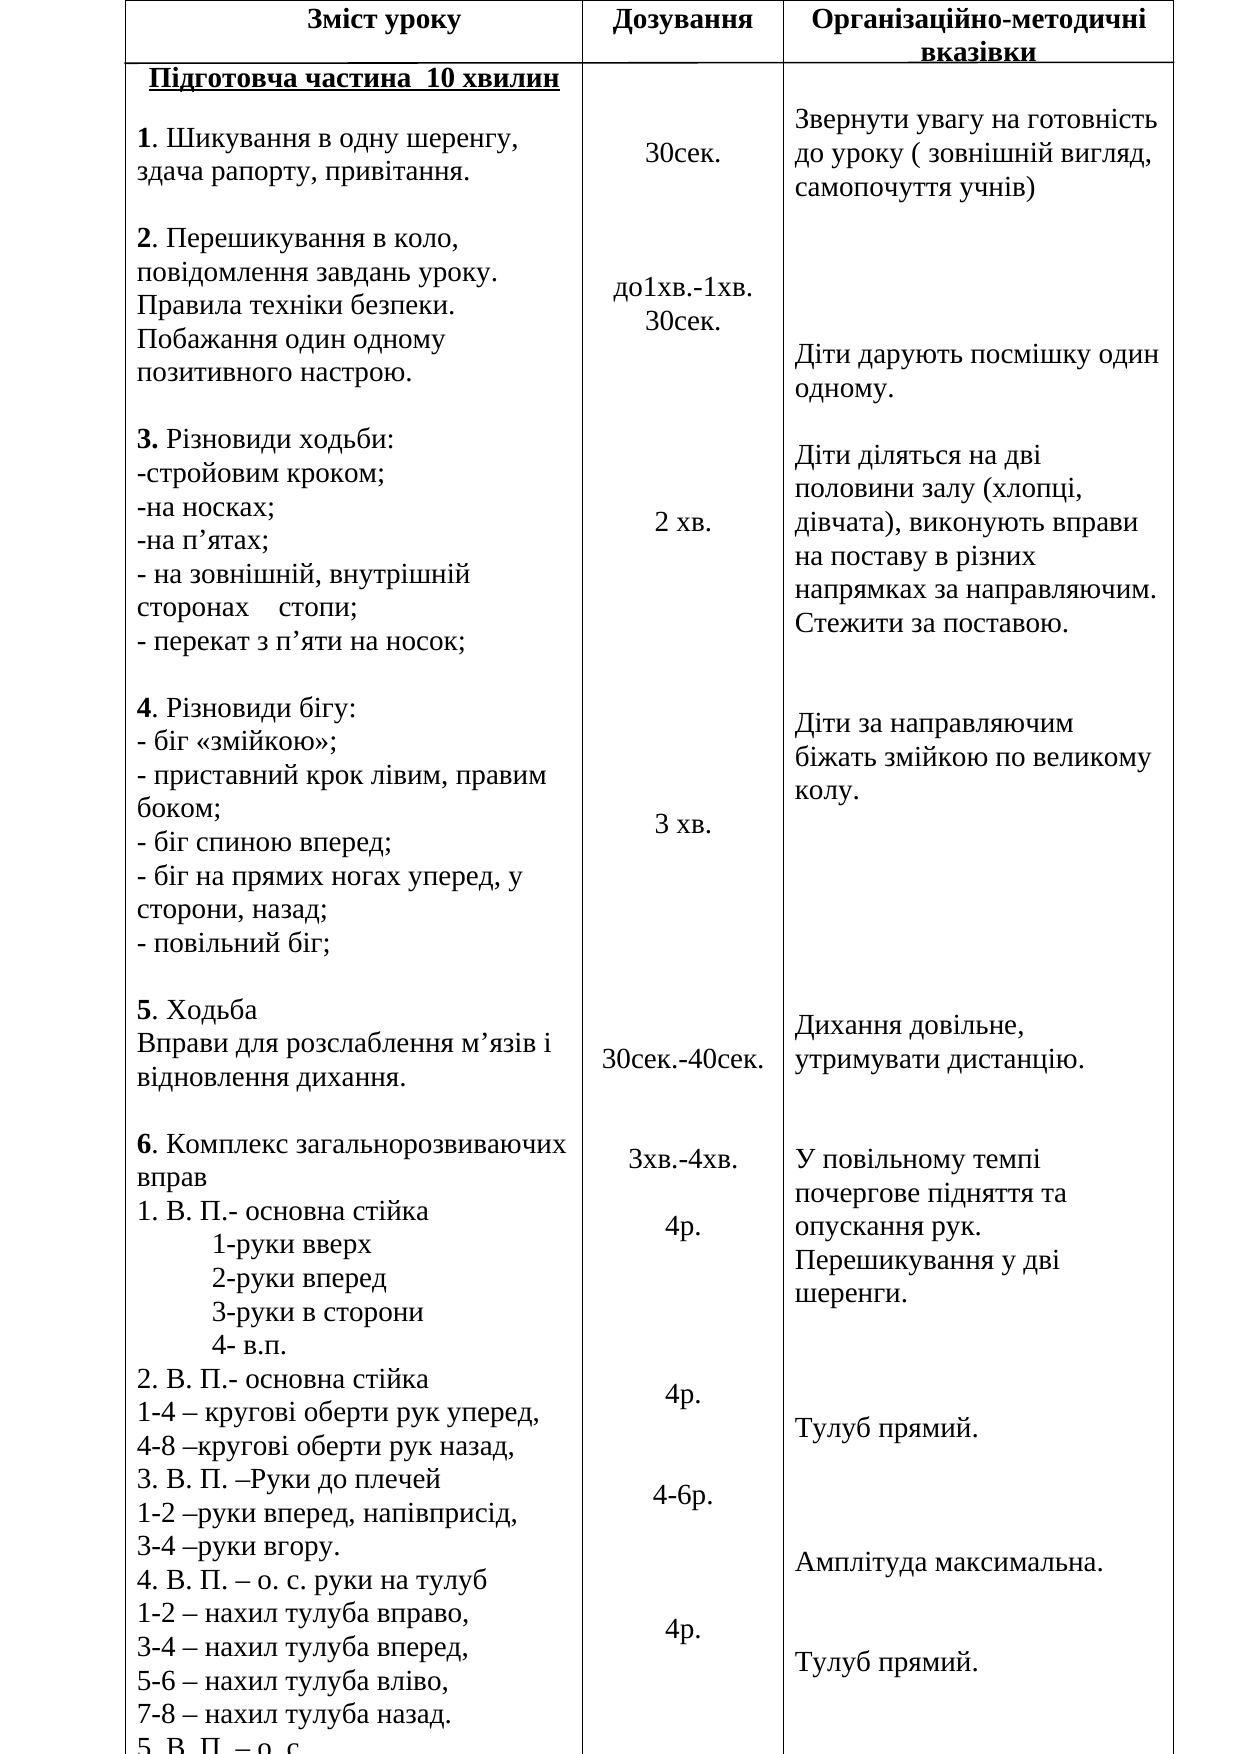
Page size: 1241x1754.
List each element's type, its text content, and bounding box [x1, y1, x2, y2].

table_header Зміст уроку Підготовча частина 10 хвилин 1. Шикування в одну шеренгу, здача рапорту, привітання. 2. Перешикування в коло, повідомлення завдань уроку. Правила техніки безпеки. Побажання один одному позитивного настрою. 3. Різновиди ходьби: -стройовим кроком; -на носках; -на п’ятах; - на зовнішній, внутрішній сторонах стопи; - перекат з п’яти на носок; 4. Різновиди бігу: - біг «змійкою»; - приставний крок лівим, правим боком; - біг спиною вперед; - біг на прямих ногах уперед, у сторони, назад; - повільний біг; 5. Ходьба Вправи для розслаблення м’язів і відновлення дихання. 6. Комплекс загальнорозвиваючих вправ 1. В. П.- основна стійка 1-руки вверх 2-руки вперед 3-руки в сторони 4- в.п. 2. В. П.- основна стійка 1-4 – кругові оберти рук уперед, 4-8 –кругові оберти рук назад, 3. В. П. –Руки до плечей 1-2 –руки вперед, напівприсід, 3-4 –руки вгору. 4. В. П. – о. с. руки на тулуб 1-2 – нахил тулуба вправо, 3-4 – нахил тулуба вперед, 5-6 – нахил тулуба вліво, 7-8 – нахил тулуба назад. 5. В. П. – о. с. 1- руки вгору 2- нахил уперед 3- присід 4- В. П. 6. В. П. – о. с. 1- упор присід 2- упор лежачи, 3- упор присід 4- В. П. 7. В. П. о. с. - ноги на ширині плечей, руки за голову присідання; 8. В. П. о. с. Стрибки вперед, назад, вправо, вліво. Основна частина 25хв. І. Спеціально-підготовчі вправи баскетболіста: біг приставним кроком вправо, вліво; біг до зазначеного місця назад спиною; біг боком з високим підніманням стегна- назад біг із захлестом гомілки назад; уперед «гусячим кроком» ходьба; назад стрибками в повнім присяді; уперед стрибки на лівій нозі; назад- стрибки на правій нозі; «павучок» уперед, назад; 1-шеренга сідає на підлогу, у шерензі беруться за руки, діти другої шеренги виконують стрибки на двох ногах біг схресним кроком; ІІ. Робота з м’ячами: 1. Стійка баскетболіста: -фронтальна; -лівостороння; -правостороння; 2. Передача м’яча з руки в руку, у руку навколо шиї, тулуба «вісімкою». 3. Передача м’яча двома руками від грудей, від лівого плеча, від правого плеча, об підлогу. 4. Передача м’яча поперемінно від грудей, об підлогу. 5. Ведення м’яча: - сидячи на підлозі, ведення м’яча справа, зліва, посередині , поперемінно; - стоячи на одному коліні, ведення м’яча правою, лівою рукою; - ведення м’яча до зазначеного місця- назад, ведення м’яча спиною – передача м’яча партнеру. 6. Рухлива гра «Автобус» ІІІ. Естафети з м’ячами. 1. Ведення м’яча –обвести фішки – назад- ведення м’яча на швидкість. 2. «Факел перемоги». М’яч кладемо на фішки – біжимо до зазначеного місця, оббігаючи фішки–назад біг по прямій. ІV. Мозковий штурм. (що я роблю для того, щоб бути здоровим?) Заключна частина 5 хв. 1. Шикування в коло. 2. Підбиття підсумків уроку, сидячи в колі. 3. Вправи на відновлення дихання. 4. Очікування результату. 5. Домашнє завдання. 6. «Наш клас кращий за всіх, принесе він нам успіх. Ура!» 7. Вихід із спортивної зали. [126, 64, 582, 1754]
table_header Дозування 30сек. до1хв.-1хв. 30сек. 2 хв. 3 хв. 30сек.-40сек. 3хв.-4хв. 4р. 4р. 4-6р. 4р. 4-6 р. 4-5 р. 10 р. 8р. 2 хв. 16 м 2 х 8 м 2 х 8 м 2 х 8 м 2 х 8 м 1підхід - 10стр. 2підхід-10стр. 2 х 8 м 8 -10 р. 30сек. 2хв. 2хв. 30сек.-40сек. 30сек.-40сек. 2хв. 4хв. 1 раз 1 раз 1хв. 20сек. 1хв. 40сек. 1хв. 1хв. [583, 64, 783, 1754]
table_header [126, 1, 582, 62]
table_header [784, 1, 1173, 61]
table_header Організаційно-методичні вказівки Звернути увагу на готовність до уроку ( зовнішній вигляд, самопочуття учнів) Діти дарують посмішку один одному. Діти діляться на дві половини залу (хлопці, дівчата), виконують вправи на поставу в різних напрямках за направляючим. Стежити за поставою. Діти за направляючим біжать змійкою по великому колу. Дихання довільне, утримувати дистанцію. У повільному темпі почергове підняття та опускання рук. Перешикування у дві шеренги. Тулуб прямий. Амплітуда максимальна. Тулуб прямий. В індивідуальному темпі. Спина пряма, ноги не відриваються від підлоги. Після завершення відновлення дихання. Звернути увагу на чіткість виконання вправ. Стрибки виконуються поперемінно в два підходи. Продемонструвати техніку виконання стійки. Звернути увагу на стійку баскетболіста, правильність роботи рук, опорну ногу. Звернути увагу на роботу ніг та рук. Звернути увагу на чітку передачу м’яча. Діти діляться на дві команди, за сигналом вчителя котять м’яч по підлозі, почувши свисток, повертаються до фішок, обмінюючись м’ячами. Змагальний метод, дотримуємось правил естафети. Обговорюємо правила гри в баскетбол та помилки. Вчитель знаходиться у колі, кидає м’яч учневі, учень швидко відповідає. Слідкувати за відновленням організму. Приготувати інформацію про зимові Олімпійські ігри. [784, 64, 1173, 1754]
